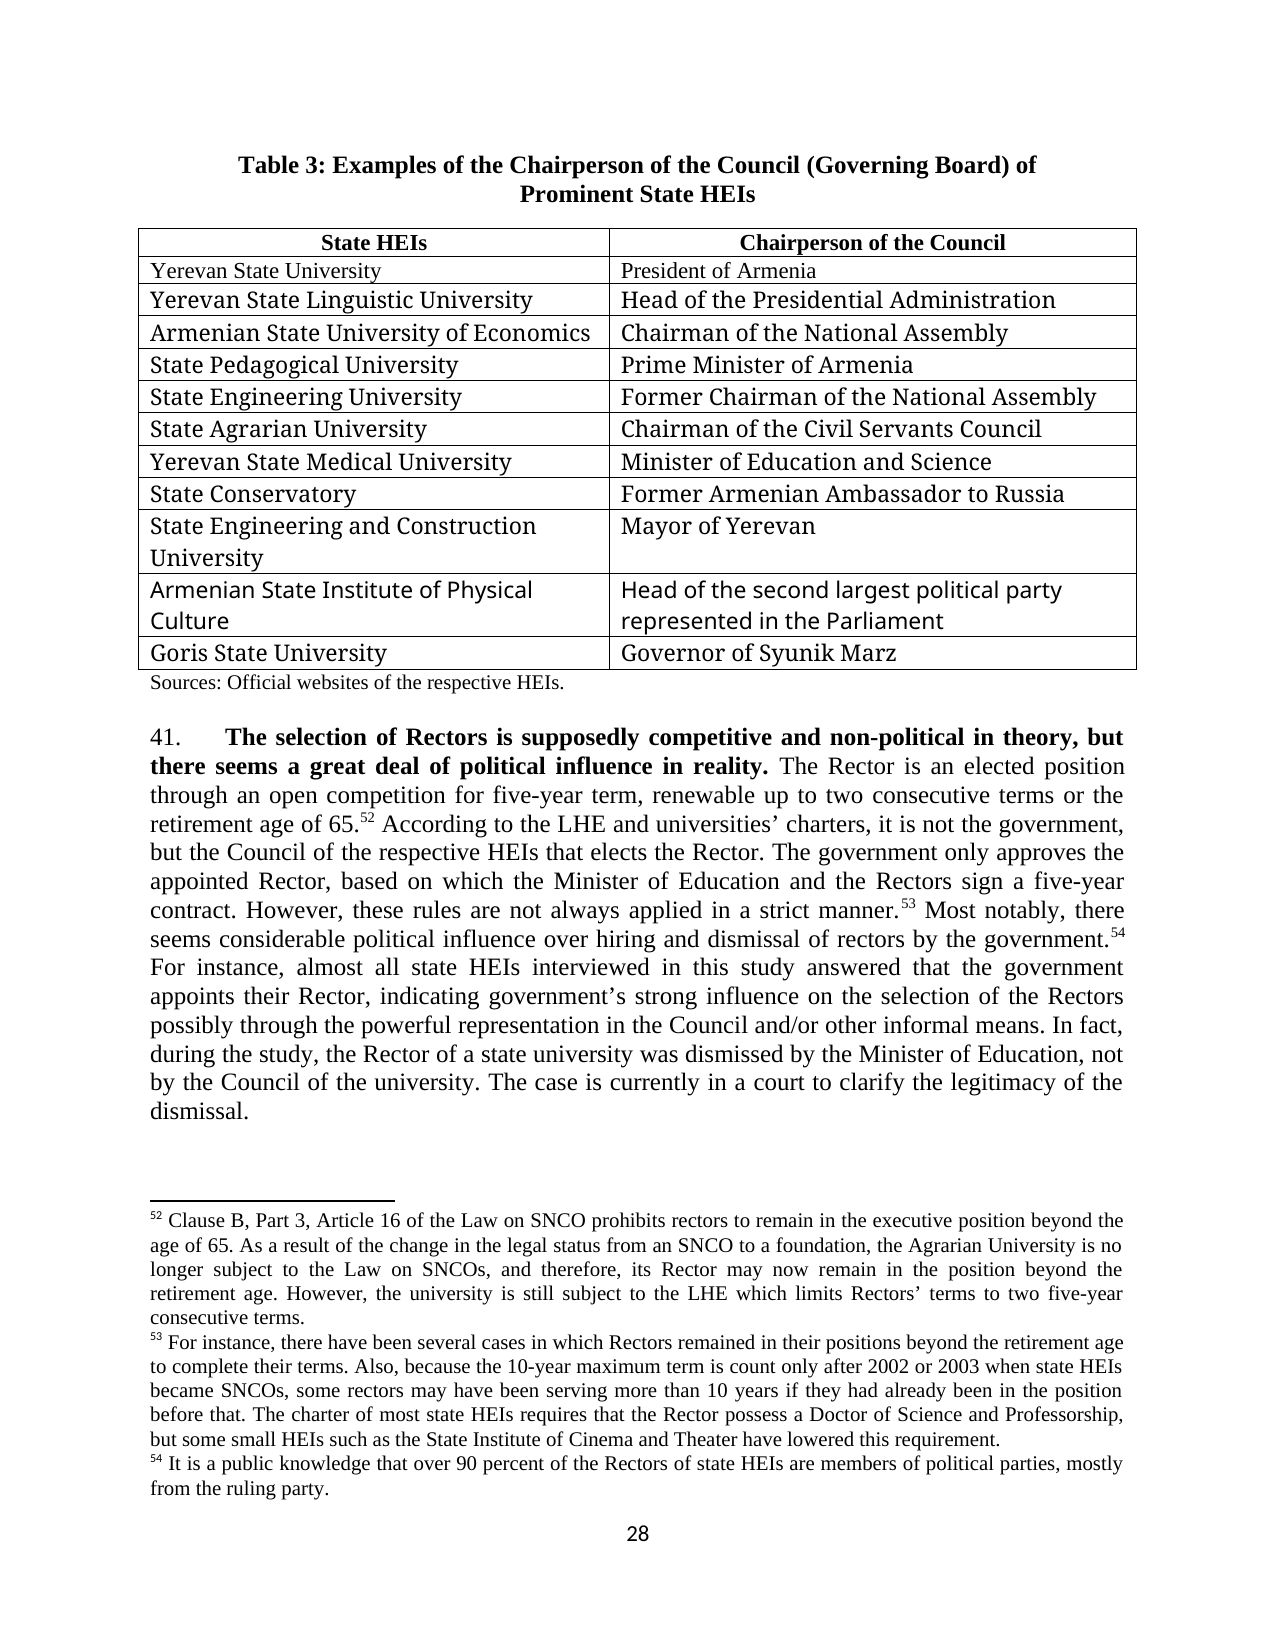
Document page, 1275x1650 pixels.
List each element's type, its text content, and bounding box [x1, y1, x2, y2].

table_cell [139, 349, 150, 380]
table_cell Minister of Education and Science [610, 446, 1136, 477]
table_cell President of Armenia [610, 257, 1136, 283]
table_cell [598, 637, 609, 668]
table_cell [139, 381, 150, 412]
table_cell Chairman of the Civil Servants Council [610, 413, 1136, 444]
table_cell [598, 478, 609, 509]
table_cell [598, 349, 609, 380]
list The selection of Rectors is supposedly competitive and non-political in theory, but there seems a great deal of political influence in reality. The Rector is an elected position through an open competition for five-year term, renewable up to two consecutive terms or the retirement age of 65. According to the LHE and universities’ charters, it is not the government, but the Council of the respective HEIs that elects the Rector. The government only approves the appointed Rector, based on which the Minister of Education and the Rectors sign a five-year contract. However, these rules are not always applied in a strict manner. Most notably, there seems considerable political influence over hiring and dismissal of rectors by the government. For instance, almost all state HEIs interviewed in this study answered that the government appoints their Rector, indicating government’s strong influence on the selection of the Rectors possibly through the powerful representation in the Council and/or other informal means. In fact, during the study, the Rector of a state university was dismissed by the Minister of Education, not by the Council of the university. The case is currently in a court to clarify the legitimacy of the dismissal. [150, 722, 1125, 1125]
table_cell Chairman of the National Assembly [610, 316, 1136, 348]
table_cell Former Armenian Ambassador to Russia [610, 478, 1136, 509]
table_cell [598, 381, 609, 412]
table_cell Head of the Presidential Administration [610, 284, 1136, 315]
table_cell Head of the second largest political party represented in the Parliament [610, 574, 1136, 636]
table_cell Prime Minister of Armenia [610, 349, 1136, 380]
table_header Chairperson of the Council [610, 229, 1136, 256]
table_header State HEIs [139, 229, 609, 256]
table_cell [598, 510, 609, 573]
text Sources: Official websites of the respective HEIs. [150, 670, 1125, 694]
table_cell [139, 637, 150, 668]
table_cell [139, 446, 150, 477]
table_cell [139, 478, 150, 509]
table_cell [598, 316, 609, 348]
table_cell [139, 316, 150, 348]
table_cell Governor of Syunik Marz [610, 637, 1136, 668]
table_cell Mayor of Yerevan [610, 510, 1136, 573]
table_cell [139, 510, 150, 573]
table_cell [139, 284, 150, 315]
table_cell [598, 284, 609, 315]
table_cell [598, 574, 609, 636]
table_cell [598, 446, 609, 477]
table_cell Yerevan State University [139, 257, 609, 283]
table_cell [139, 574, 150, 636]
text Table 3: Examples of the Chairperson of the Council (Governing Board) of Prominent State HEIs [225, 150, 1050, 207]
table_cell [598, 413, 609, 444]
table_cell Former Chairman of the National Assembly [610, 381, 1136, 412]
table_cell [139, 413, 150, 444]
